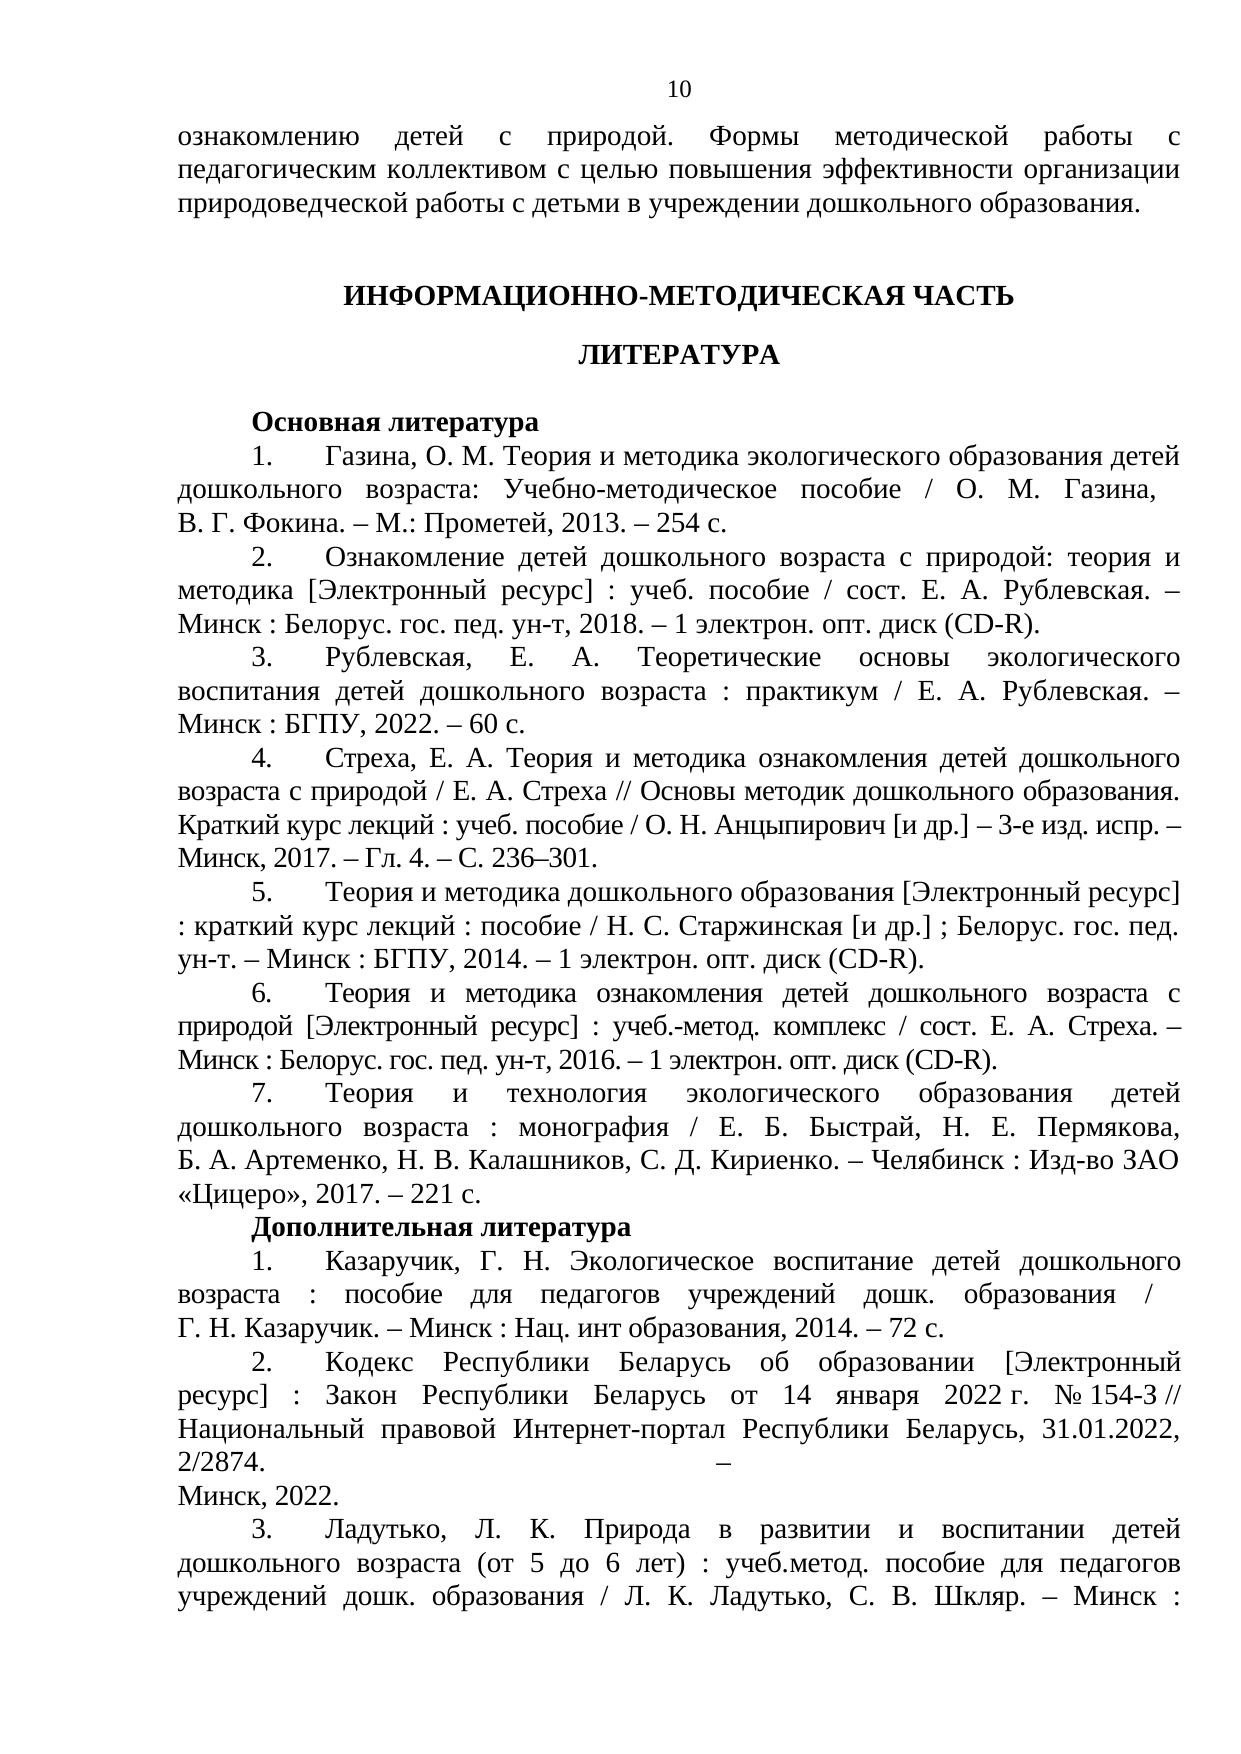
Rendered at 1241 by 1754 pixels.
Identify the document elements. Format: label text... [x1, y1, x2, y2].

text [177, 118, 1181, 219]
text Дополнительная литература [177, 1209, 1181, 1243]
text ЛИТЕРАТУРА [177, 337, 1181, 371]
list Теория и технология экологического образования детей дошкольного возраста : монография / Е. Б. Быстрай, Н. Е. Пермякова, Б. А. Артеменко, Н. В. Калашников, С. Д. Кириенко. – Челябинск : Изд-во ЗАО «Цицеро», 2017. – 221 с. [177, 1075, 1181, 1209]
text Основная литература [177, 404, 1181, 438]
list Рублевская, Е. А. Теоретические основы экологического воспитания детей дошкольного возраста : практикум / Е. А. Рублевская. – Минск : БГПУ, 2022. – 60 с. [177, 639, 1181, 740]
list Казаручик, Г. Н. Экологическое воспитание детей дошкольного возраста : пособие для педагогов учреждений дошк. образования / Г. Н. Казаручик. – Минск : Нац. ин­т образования, 2014. – 72 с. [177, 1243, 1181, 1344]
list Кодекс Республики Беларусь об образовании [Электронный ресурс] : Закон Республики Беларусь от 14 января 2022 г. № 154-З // Национальный правовой Интернет-портал Республики Беларусь, 31.01.2022, 2/2874. – Минск, 2022. [177, 1444, 1181, 1511]
text ИНФОРМАЦИОННО-МЕТОДИЧЕСКАЯ ЧАСТЬ [177, 278, 1181, 312]
list Теория и методика ознакомления детей дошкольного возраста с природой [Электронный ресурс] : учеб.-метод. комплекс / сост. Е. А. Стреха. – Минск : Белорус. гос. пед. ун-т, 2016. – 1 электрон. опт. диск (CD-R). [177, 975, 1181, 1075]
list Кодекс Республики Беларусь об образовании [Электронный ресурс] : Закон Республики Беларусь от 14 января 2022 г. № 154-З // Национальный правовой Интернет-портал Республики Беларусь, 31.01.2022, 2/2874. – Минск, 2022. [177, 1344, 1181, 1411]
list Ознакомление детей дошкольного возраста с природой: теория и методика [Электронный ресурс] : учеб. пособие / сост. Е. А. Рублевская. – Минск : Белорус. гос. пед. ун-т, 2018. – 1 электрон. опт. диск (CD-R). [177, 539, 1181, 639]
list Стреха, Е. А. Теория и методика ознакомления детей дошкольного возраста с природой / Е. А. Стреха // Основы методик дошкольного образования. Краткий курс лекций : учеб. пособие / О. Н. Анцыпирович [и др.] – 3-е изд. испр. – Минск, 2017. – Гл. 4. – С. 236–301. [177, 740, 1181, 874]
list Теория и методика дошкольного образования [Электронный ресурс] : краткий курс лекций : пособие / Н. С. Старжинская [и др.] ; Белорус. гос. пед. ун-т. – Минск : БГПУ, 2014. – 1 электрон. опт. диск (CD-R). [177, 874, 1181, 975]
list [177, 1511, 1181, 1612]
list Газина, О. М. Теория и методика экологического образования детей дошкольного возраста: Учебно-методическое пособие / О. М. Газина, В. Г. Фокина. – М.: Прометей, 2013. – 254 с. [177, 438, 1181, 539]
